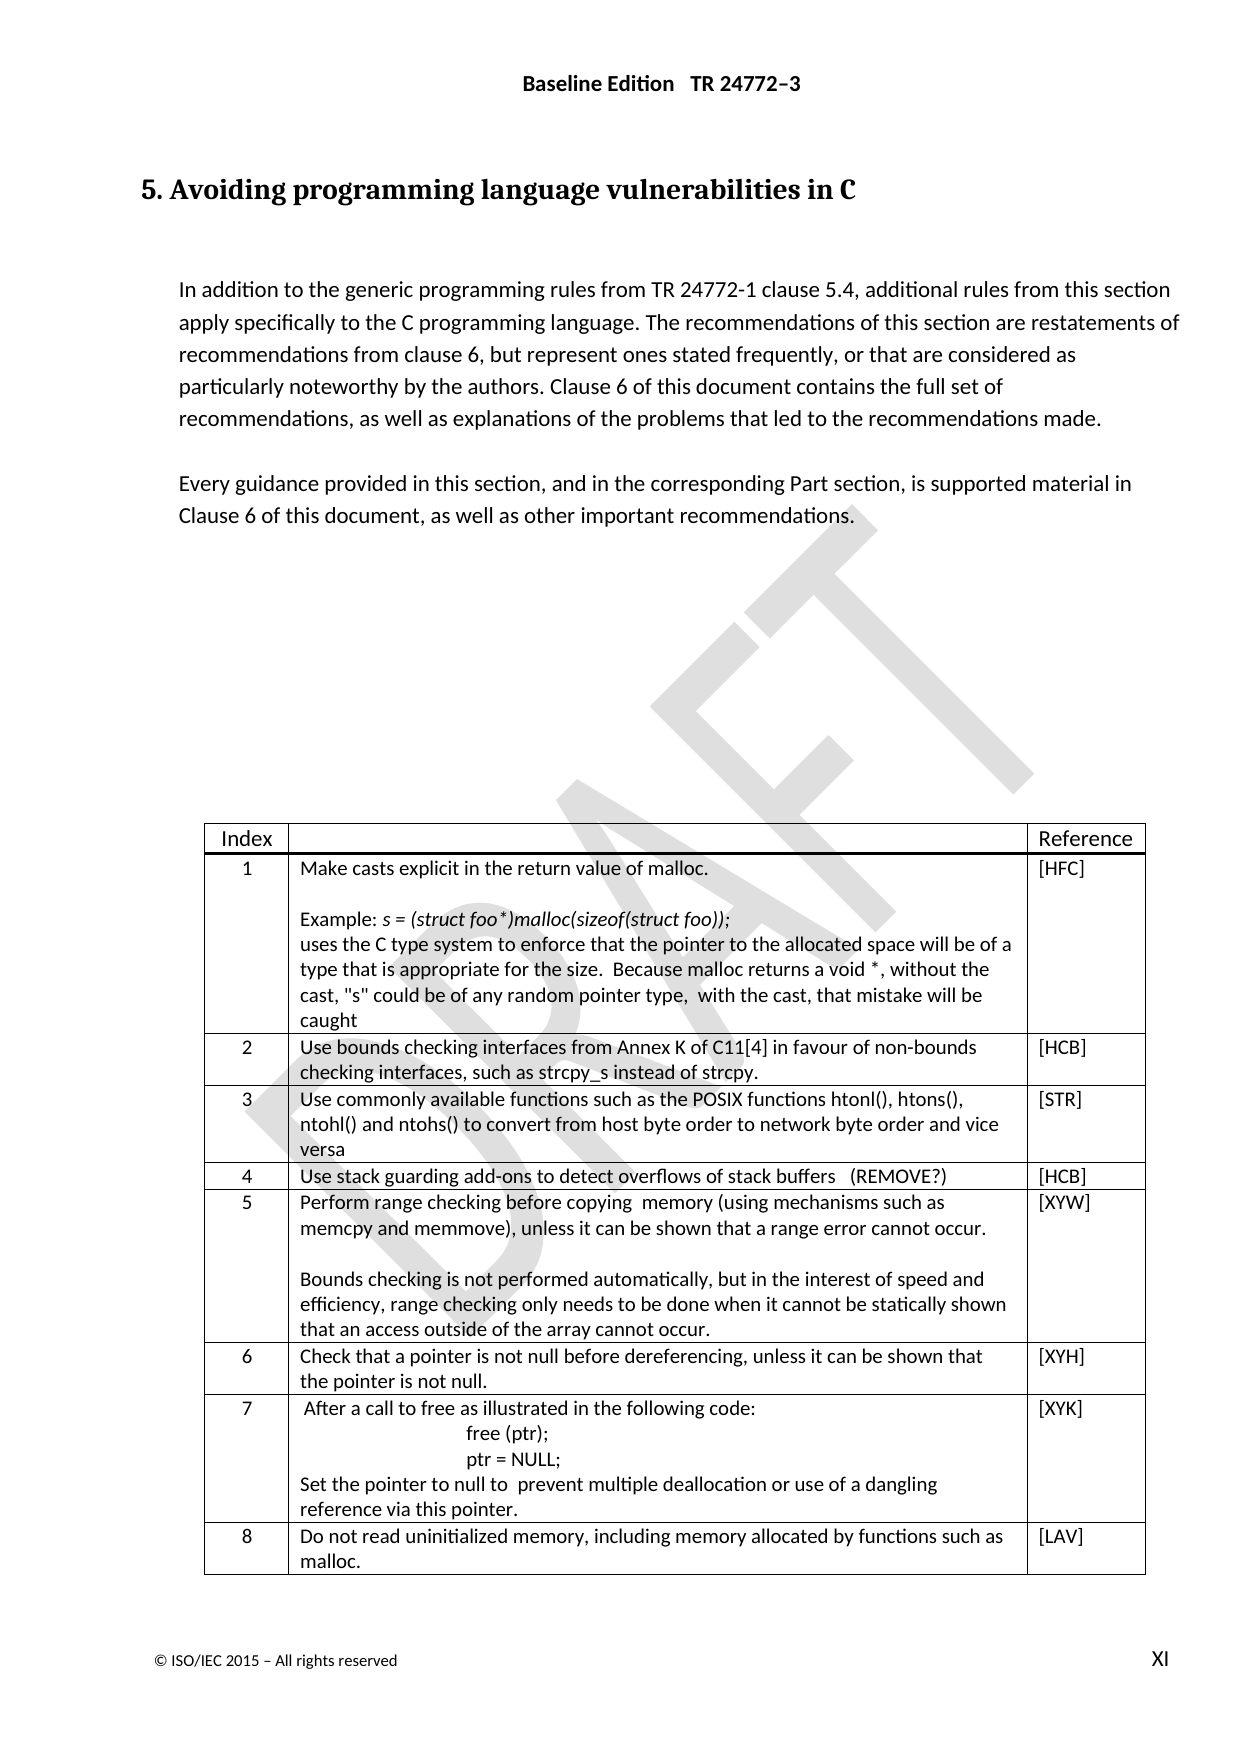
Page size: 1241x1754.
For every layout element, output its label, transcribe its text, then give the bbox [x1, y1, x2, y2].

table_cell 6 [205, 1343, 288, 1394]
table_cell 1 [205, 855, 288, 1033]
table_cell Use commonly available functions such as the POSIX functions htonl(), htons(), ntohl() and ntohs() to convert from host byte order to network byte order and vice versa [289, 1086, 1027, 1162]
table_cell 5 [205, 1190, 288, 1342]
table_cell Make casts explicit in the return value of malloc. Example: s = (struct foo*)malloc(sizeof(struct foo)); uses the C type system to enforce that the pointer to the allocated space will be of a type that is appropriate for the size. Because malloc returns a void *, without the cast, "s" could be of any random pointer type, with the cast, that mistake will be caught [289, 855, 1027, 1033]
table_cell 8 [205, 1523, 288, 1574]
table_cell [STR] [1028, 1086, 1145, 1162]
table_header Index [205, 824, 288, 852]
table_cell Use stack guarding add-ons to detect overflows of stack buffers (REMOVE?) [289, 1163, 1027, 1188]
table_cell [HCB] [1028, 1163, 1145, 1188]
table_cell 4 [205, 1163, 288, 1188]
table_cell [HFC] [1028, 855, 1145, 1033]
table_cell Check that a pointer is not null before dereferencing, unless it can be shown that the pointer is not null. [289, 1343, 1027, 1394]
table_header [289, 824, 1027, 852]
table_cell Use bounds checking interfaces from Annex K of C11[4] in favour of non-bounds checking interfaces, such as strcpy_s instead of strcpy. [289, 1034, 1027, 1085]
table_cell 2 [205, 1034, 288, 1085]
table_cell [LAV] [1028, 1523, 1145, 1574]
table_cell [XYW] [1028, 1190, 1145, 1342]
table_cell Do not read uninitialized memory, including memory allocated by functions such as malloc. [289, 1523, 1027, 1574]
table_header Reference [1028, 824, 1145, 852]
subtitle 5. Avoiding programming language vulnerabilities in C [141, 173, 1182, 207]
table_cell [XYH] [1028, 1343, 1145, 1394]
table_cell After a call to free as illustrated in the following code: free (ptr); ptr = NULL; Set the pointer to null to prevent multiple deallocation or use of a dangling reference via this pointer. [289, 1395, 1027, 1522]
list Every guidance provided in this section, and in the corresponding Part section, is supported material in Clause 6 of this document, as well as other important recommendations. [178, 469, 1182, 529]
table_cell 7 [205, 1395, 288, 1522]
table_cell [HCB] [1028, 1034, 1145, 1085]
table_cell [XYK] [1028, 1395, 1145, 1522]
list In addition to the generic programming rules from TR 24772-1 clause 5.4, additional rules from this section apply specifically to the C programming language. The recommendations of this section are restatements of recommendations from clause 6, but represent ones stated frequently, or that are considered as particularly noteworthy by the authors. Clause 6 of this document contains the full set of recommendations, as well as explanations of the problems that led to the recommendations made. [178, 276, 1182, 432]
table_cell Perform range checking before copying memory (using mechanisms such as memcpy and memmove), unless it can be shown that a range error cannot occur. Bounds checking is not performed automatically, but in the interest of speed and efficiency, range checking only needs to be done when it cannot be statically shown that an access outside of the array cannot occur. [289, 1190, 1027, 1342]
table_cell 3 [205, 1086, 288, 1162]
